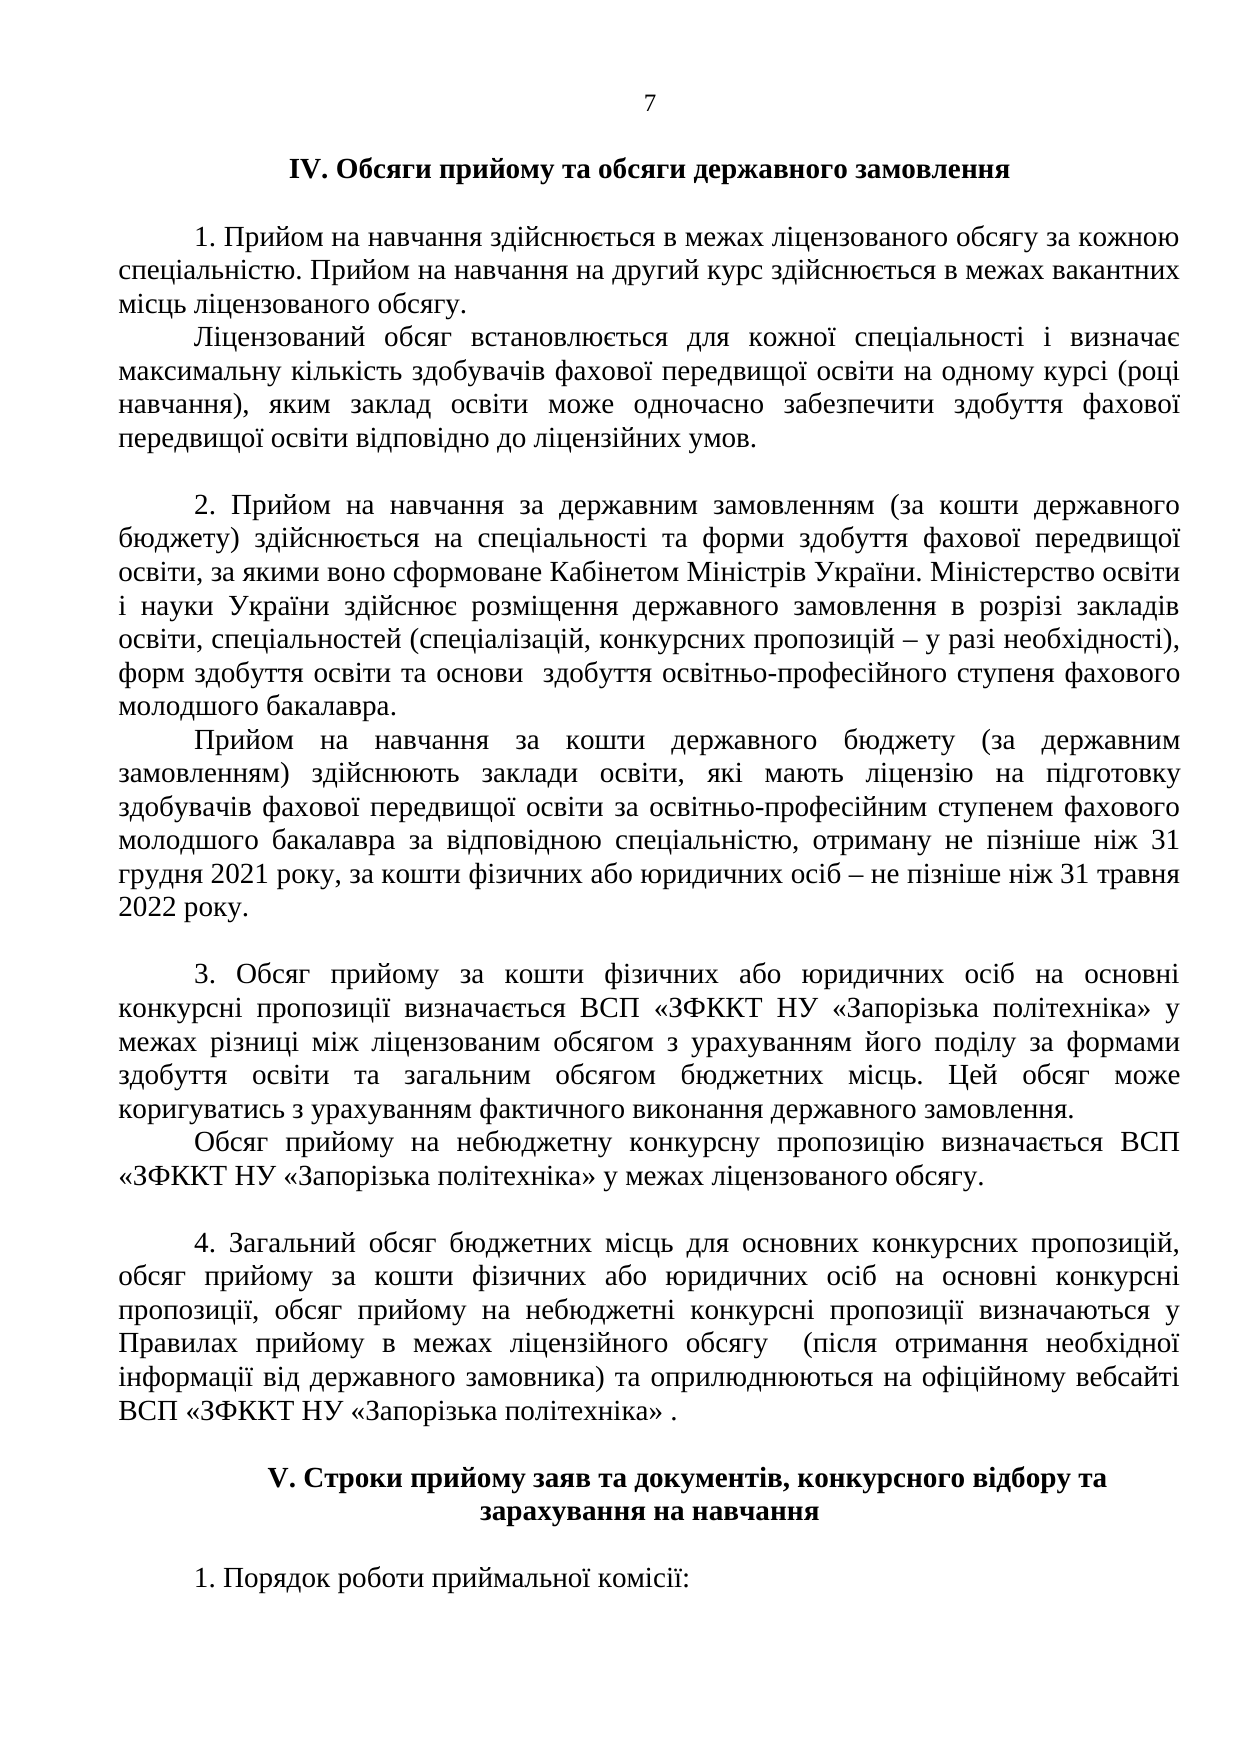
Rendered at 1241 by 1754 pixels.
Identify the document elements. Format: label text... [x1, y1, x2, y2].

list 1. Прийом на навчання здійснюється в межах ліцензованого обсягу за кожною спеціальністю. Прийом на навчання на другий курс здійснюється в межах вакантних місць ліцензованого обсягу. [118, 219, 1181, 319]
text Обсяг прийому на небюджетну конкурсну пропозицію визначається ВСП «ЗФККТ НУ «Запорізька політехніка» у межах ліцензованого обсягу. [118, 1124, 1181, 1191]
text 4. Загальний обсяг бюджетних місць для основних конкурсних пропозицій, обсяг прийому за кошти фізичних або юридичних осіб на основні конкурсні пропозиції, обсяг прийому на небюджетні конкурсні пропозиції визначаються у Правилах прийому в межах ліцензійного обсягу (після отримання необхідної інформації від державного замовника) та оприлюднюються на офіційному вебсайті ВСП «ЗФККТ НУ «Запорізька політехніка» . [118, 1225, 1181, 1426]
text 1. Порядок роботи приймальної комісії: [118, 1560, 1181, 1594]
text Прийом на навчання за кошти державного бюджету (за державним замовленням) здійснюють заклади освіти, які мають ліцензію на підготовку здобувачів фахової передвищої освіти за освітньо-професійним ступенем фахового молодшого бакалавра за відповідною спеціальністю, отриману не пізніше ніж 31 грудня 2021 року, за кошти фізичних або юридичних осіб – не пізніше ніж 31 травня 2022 року. [118, 722, 1181, 923]
text 2. Прийом на навчання за державним замовленням (за кошти державного бюджету) здійснюється на спеціальності та форми здобуття фахової передвищої освіти, за якими воно сформоване Кабінетом Міністрів України. Міністерство освіти і науки України здійснює розміщення державного замовлення в розрізі закладів освіти, спеціальностей (спеціалізацій, конкурсних пропозицій – у разі необхідності), форм здобуття освіти та основи здобуття освітньо-професійного ступеня фахового молодшого бакалавра. [118, 487, 1181, 722]
list Ліцензований обсяг встановлюється для кожної спеціальності і визначає максимальну кількість здобувачів фахової передвищої освіти на одному курсі (році навчання), яким заклад освіти може одночасно забезпечити здобуття фахової передвищої освіти відповідно до ліцензійних умов. [118, 319, 1181, 453]
text V. Строки прийому заяв та документів, конкурсного відбору та зарахування на навчання [118, 1460, 1181, 1527]
text ІV. Обсяги прийому та обсяги державного замовлення [118, 152, 1181, 185]
text 3. Обсяг прийому за кошти фізичних або юридичних осіб на основні конкурсні пропозиції визначається ВСП «ЗФККТ НУ «Запорізька політехніка» у межах різниці між ліцензованим обсягом з урахуванням його поділу за формами здобуття освіти та загальним обсягом бюджетних місць. Цей обсяг може коригуватись з урахуванням фактичного виконання державного замовлення. [118, 957, 1181, 1124]
